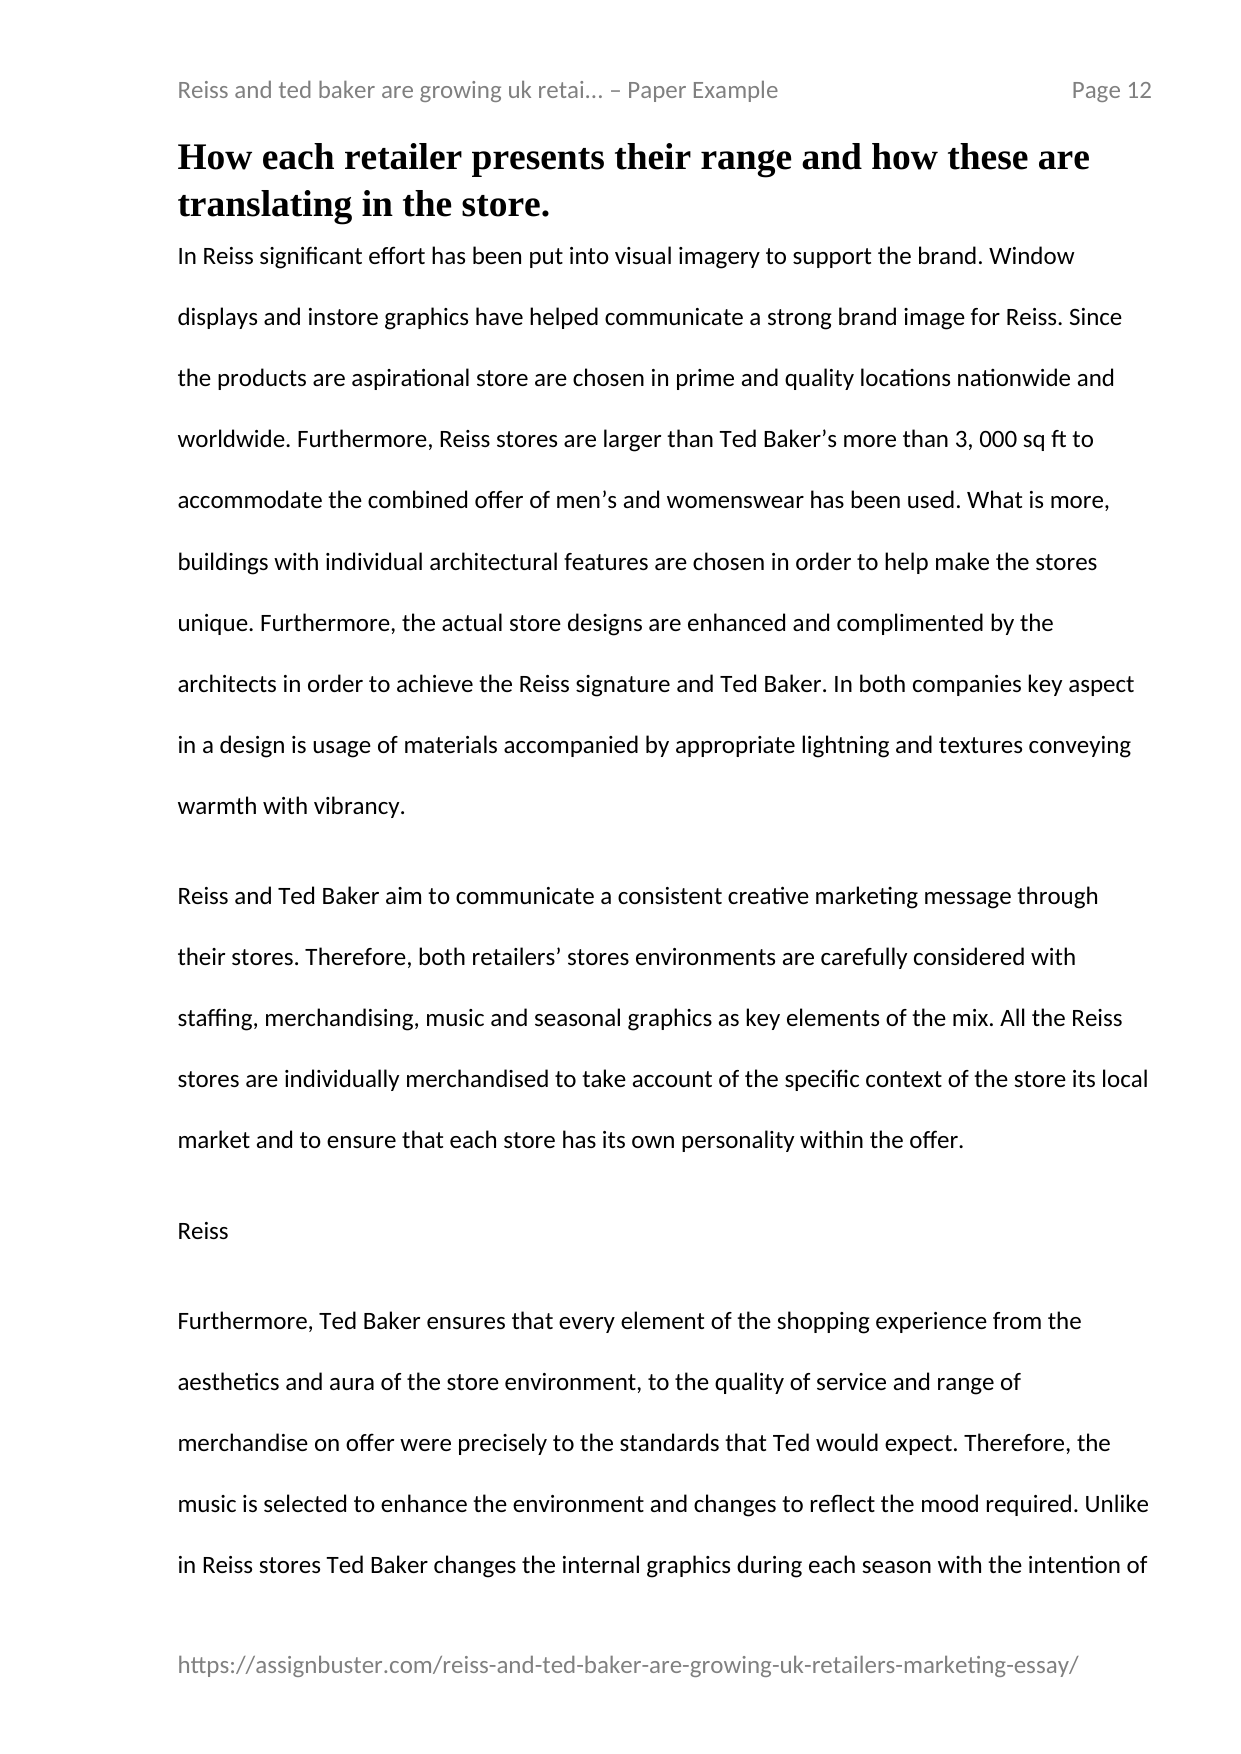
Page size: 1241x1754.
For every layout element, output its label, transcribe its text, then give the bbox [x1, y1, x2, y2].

subtitle How each retailer presents their range and how these are translating in the store. [177, 135, 1152, 224]
text In Reiss significant effort has been put into visual imagery to support the brand. Window displays and instore graphics have helped communicate a strong brand image for Reiss. Since the products are aspirational store are chosen in prime and quality locations nationwide and worldwide. Furthermore, Reiss stores are larger than Ted Baker’s more than 3, 000 sq ft to accommodate the combined offer of men’s and womenswear has been used. What is more, buildings with individual architectural features are chosen in order to help make the stores unique. Furthermore, the actual store designs are enhanced and complimented by the architects in order to achieve the Reiss signature and Ted Baker. In both companies key aspect in a design is usage of materials accompanied by appropriate lightning and textures conveying warmth with vibrancy. [177, 240, 1152, 820]
text Reiss and Ted Baker aim to communicate a consistent creative marketing message through their stores. Therefore, both retailers’ stores environments are carefully considered with staffing, merchandising, music and seasonal graphics as key elements of the mix. All the Reiss stores are individually merchandised to take account of the specific context of the store its local market and to ensure that each store has its own personality within the offer. [177, 880, 1152, 1155]
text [177, 1306, 1152, 1580]
text Reiss [177, 1215, 1152, 1246]
